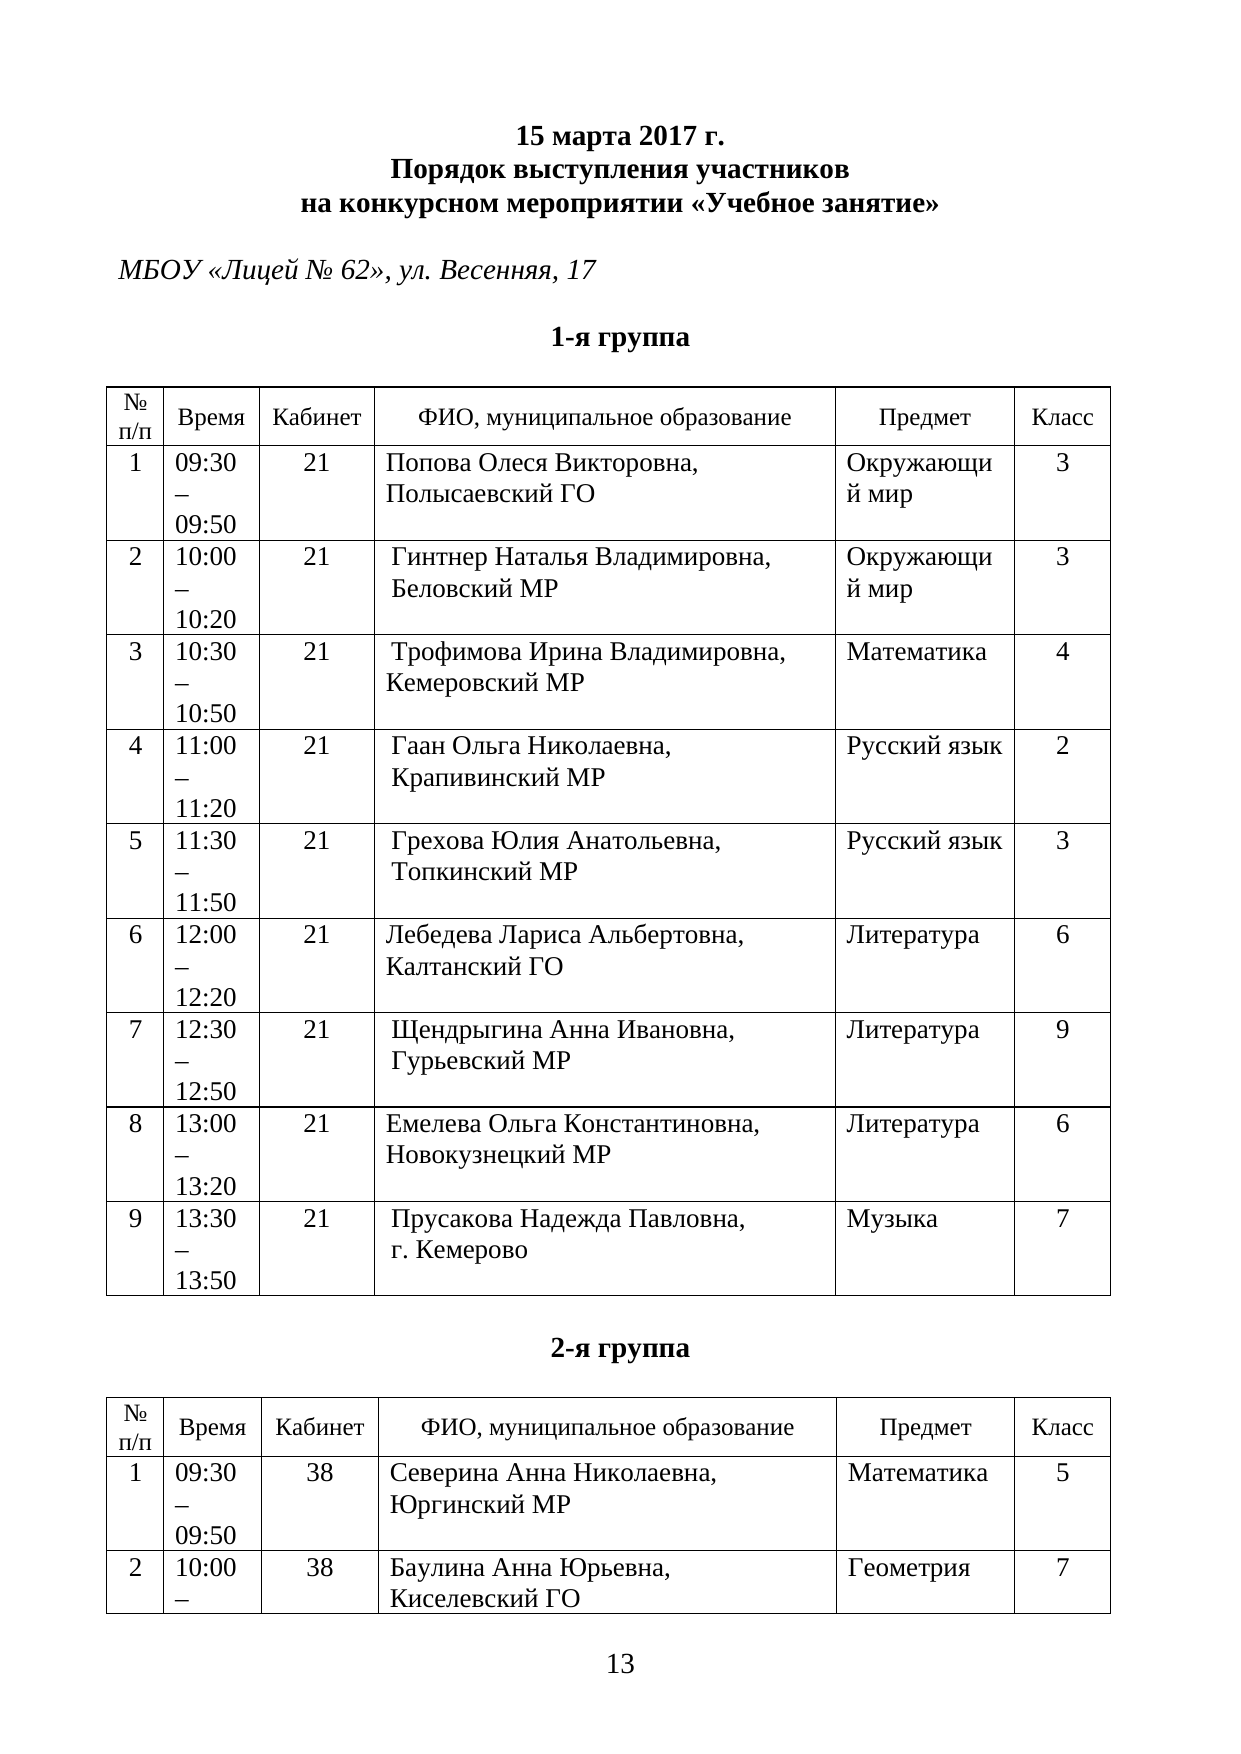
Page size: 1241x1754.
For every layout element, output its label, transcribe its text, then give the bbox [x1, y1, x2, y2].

text 2-я группа [118, 1330, 1122, 1363]
table_cell Русский язык [836, 824, 1014, 917]
table_cell Гинтнер Наталья Владимировна, Беловский МР [375, 541, 835, 634]
table_header Время [164, 1398, 261, 1456]
table_cell Русский язык [836, 730, 1014, 823]
table_cell Литература [836, 1108, 1014, 1201]
table_header ФИО, муниципальное образование [379, 1398, 836, 1456]
table_cell Окружающий мир [836, 541, 1014, 634]
table_header Предмет [837, 1398, 1014, 1456]
table_cell Математика [836, 635, 1014, 728]
table_cell 21 [260, 1108, 374, 1201]
table_cell Геометрия [837, 1551, 1014, 1613]
table_cell Попова Олеся Викторовна, Полысаевский ГО [375, 446, 835, 539]
text 1-я группа [118, 319, 1122, 353]
table_cell 12:30–12:50 [164, 1013, 259, 1106]
table_cell 21 [260, 919, 374, 1012]
table_cell 12:00–12:20 [164, 919, 259, 1012]
table_cell 21 [260, 1202, 374, 1295]
table_header № п/п [107, 1398, 163, 1456]
table_cell 5 [107, 824, 163, 917]
table_cell Окружающий мир [836, 446, 1014, 539]
table_cell 2 [107, 1551, 163, 1613]
table_cell 3 [107, 635, 163, 728]
table_cell 11:00–11:20 [164, 730, 259, 823]
table_cell Прусакова Надежда Павловна, г. Кемерово [375, 1202, 835, 1295]
table_cell 13:30–13:50 [164, 1202, 259, 1295]
table_header Класс [1015, 388, 1110, 445]
table_cell Музыка [836, 1202, 1014, 1295]
table_header Кабинет [260, 388, 374, 445]
table_cell 3 [1015, 541, 1110, 634]
table_cell 8 [107, 1108, 163, 1201]
table_header Время [164, 388, 259, 445]
table_cell 21 [260, 446, 374, 539]
table_cell 7 [1015, 1551, 1110, 1613]
table_cell 5 [1015, 1457, 1110, 1550]
table_cell Литература [836, 919, 1014, 1012]
table_cell Емелева Ольга Константиновна, Новокузнецкий МР [375, 1108, 835, 1201]
table_header № п/п [107, 388, 163, 445]
table_cell 10:30–10:50 [164, 635, 259, 728]
table_cell 6 [1015, 919, 1110, 1012]
text 15 марта 2017 г. [118, 118, 1122, 152]
table_cell 21 [260, 824, 374, 917]
table_cell 09:30–09:50 [164, 446, 259, 539]
table_header Класс [1015, 1398, 1110, 1456]
table_cell Баулина Анна Юрьевна, Киселевский ГО [379, 1551, 836, 1613]
table_header Кабинет [262, 1398, 378, 1456]
table_cell 6 [107, 919, 163, 1012]
table_cell 6 [1015, 1108, 1110, 1201]
table_cell Трофимова Ирина Владимировна, Кемеровский МР [375, 635, 835, 728]
text на конкурсном мероприятии «Учебное занятие» [118, 185, 1122, 219]
table_cell Грехова Юлия Анатольевна, Топкинский МР [375, 824, 835, 917]
table_cell 21 [260, 541, 374, 634]
table_cell 10:00–10:20 [164, 1551, 261, 1613]
table_cell 7 [1015, 1202, 1110, 1295]
table_cell 11:30–11:50 [164, 824, 259, 917]
table_cell Лебедева Лариса Альбертовна, Калтанский ГО [375, 919, 835, 1012]
table_cell 4 [107, 730, 163, 823]
table_cell 1 [107, 1457, 163, 1550]
table_cell 10:00–10:20 [164, 541, 259, 634]
table_cell Математика [837, 1457, 1014, 1550]
table_cell 09:30–09:50 [164, 1457, 261, 1550]
table_cell 7 [107, 1013, 163, 1106]
table_cell 3 [1015, 446, 1110, 539]
table_cell 2 [1015, 730, 1110, 823]
table_cell Литература [836, 1013, 1014, 1106]
table_header Предмет [836, 388, 1014, 445]
table_cell 13:00–13:20 [164, 1108, 259, 1201]
table_cell 9 [107, 1202, 163, 1295]
table_cell 21 [260, 730, 374, 823]
table_header ФИО, муниципальное образование [375, 388, 835, 445]
table_cell Гаан Ольга Николаевна, Крапивинский МР [375, 730, 835, 823]
table_cell 4 [1015, 635, 1110, 728]
table_cell Щендрыгина Анна Ивановна, Гурьевский МР [375, 1013, 835, 1106]
table_cell 21 [260, 635, 374, 728]
table_cell Северина Анна Николаевна, Юргинский МР [379, 1457, 836, 1550]
table_cell 9 [1015, 1013, 1110, 1106]
text МБОУ «Лицей № 62», ул. Весенняя, 17 [118, 252, 1122, 286]
table_cell 38 [262, 1551, 378, 1613]
text Порядок выступления участников [118, 152, 1122, 185]
table_cell 1 [107, 446, 163, 539]
table_cell 21 [260, 1013, 374, 1106]
table_cell 38 [262, 1457, 378, 1550]
table_cell 2 [107, 541, 163, 634]
table_cell 3 [1015, 824, 1110, 917]
